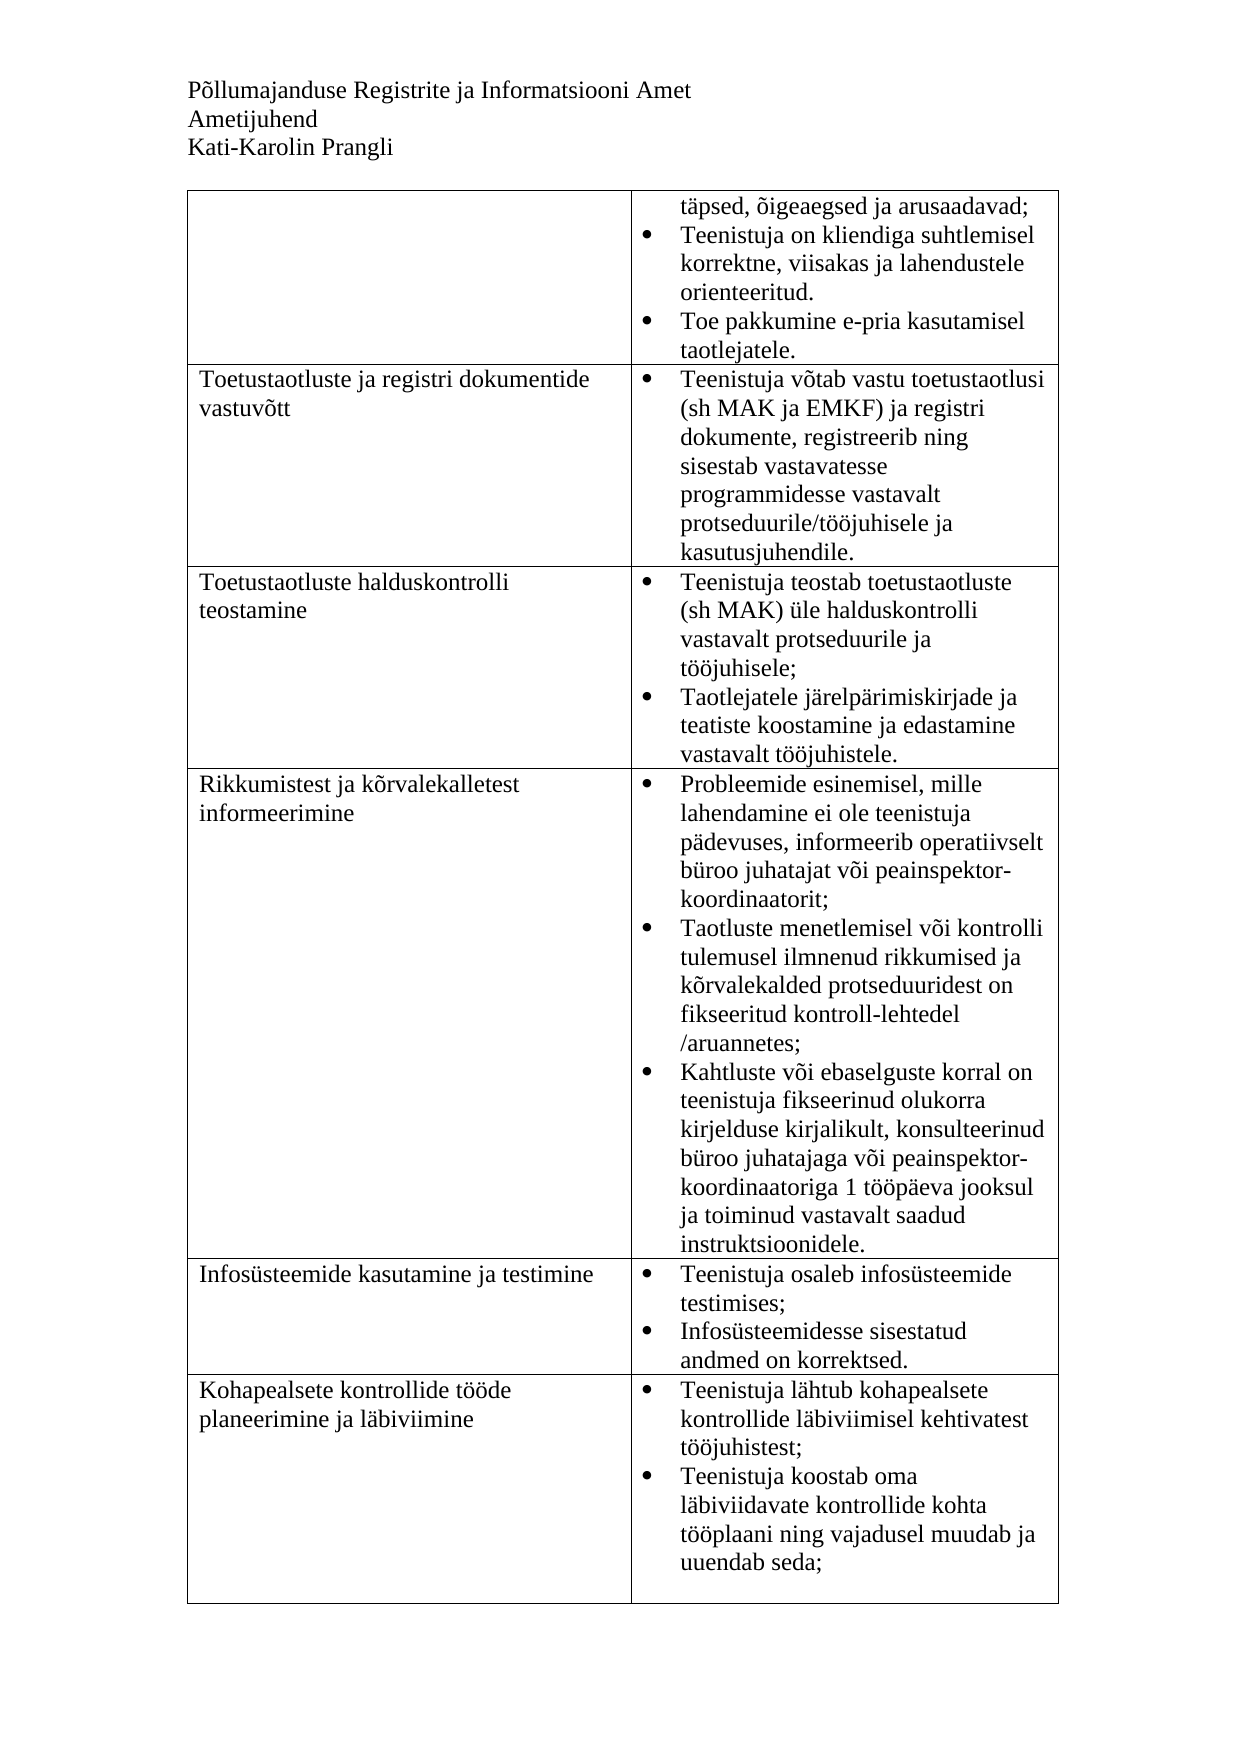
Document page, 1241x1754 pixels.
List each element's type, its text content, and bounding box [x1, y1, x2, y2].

table_cell Teenistuja võtab vastu toetustaotlusi (sh MAK ja EMKF) ja registri dokumente, registreerib ning sisestab vastavatesse programmidesse vastavalt protseduurile/tööjuhisele ja kasutusjuhendile. [632, 365, 1058, 566]
table_cell Infosüsteemide kasutamine ja testimine [188, 1259, 631, 1374]
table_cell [632, 191, 1058, 363]
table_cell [188, 1375, 631, 1603]
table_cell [188, 191, 631, 363]
table_cell Probleemide esinemisel, mille lahendamine ei ole teenistuja pädevuses, informeerib operatiivselt büroo juhatajat või peainspektor-koordinaatorit; Taotluste menetlemisel või kontrolli tulemusel ilmnenud rikkumised ja kõrvalekalded protseduuridest on fikseeritud kontroll-lehtedel /aruannetes; Kahtluste või ebaselguste korral on teenistuja fikseerinud olukorra kirjelduse kirjalikult, konsulteerinud büroo juhatajaga või peainspektor-koordinaatoriga 1 tööpäeva jooksul ja toiminud vastavalt saadud instruktsioonidele. [632, 769, 1058, 1258]
table_cell Toetustaotluste halduskontrolli teostamine [188, 567, 631, 768]
table_cell Teenistuja osaleb infosüsteemide testimises; Infosüsteemidesse sisestatud andmed on korrektsed. [632, 1259, 1058, 1374]
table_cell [632, 1375, 1058, 1603]
table_cell Rikkumistest ja kõrvalekalletest informeerimine [188, 769, 631, 1258]
table_cell Teenistuja teostab toetustaotluste (sh MAK) üle halduskontrolli vastavalt protseduurile ja tööjuhisele; Taotlejatele järelpärimiskirjade ja teatiste koostamine ja edastamine vastavalt tööjuhistele. [632, 567, 1058, 768]
table_cell Toetustaotluste ja registri dokumentide vastuvõtt [188, 365, 631, 566]
